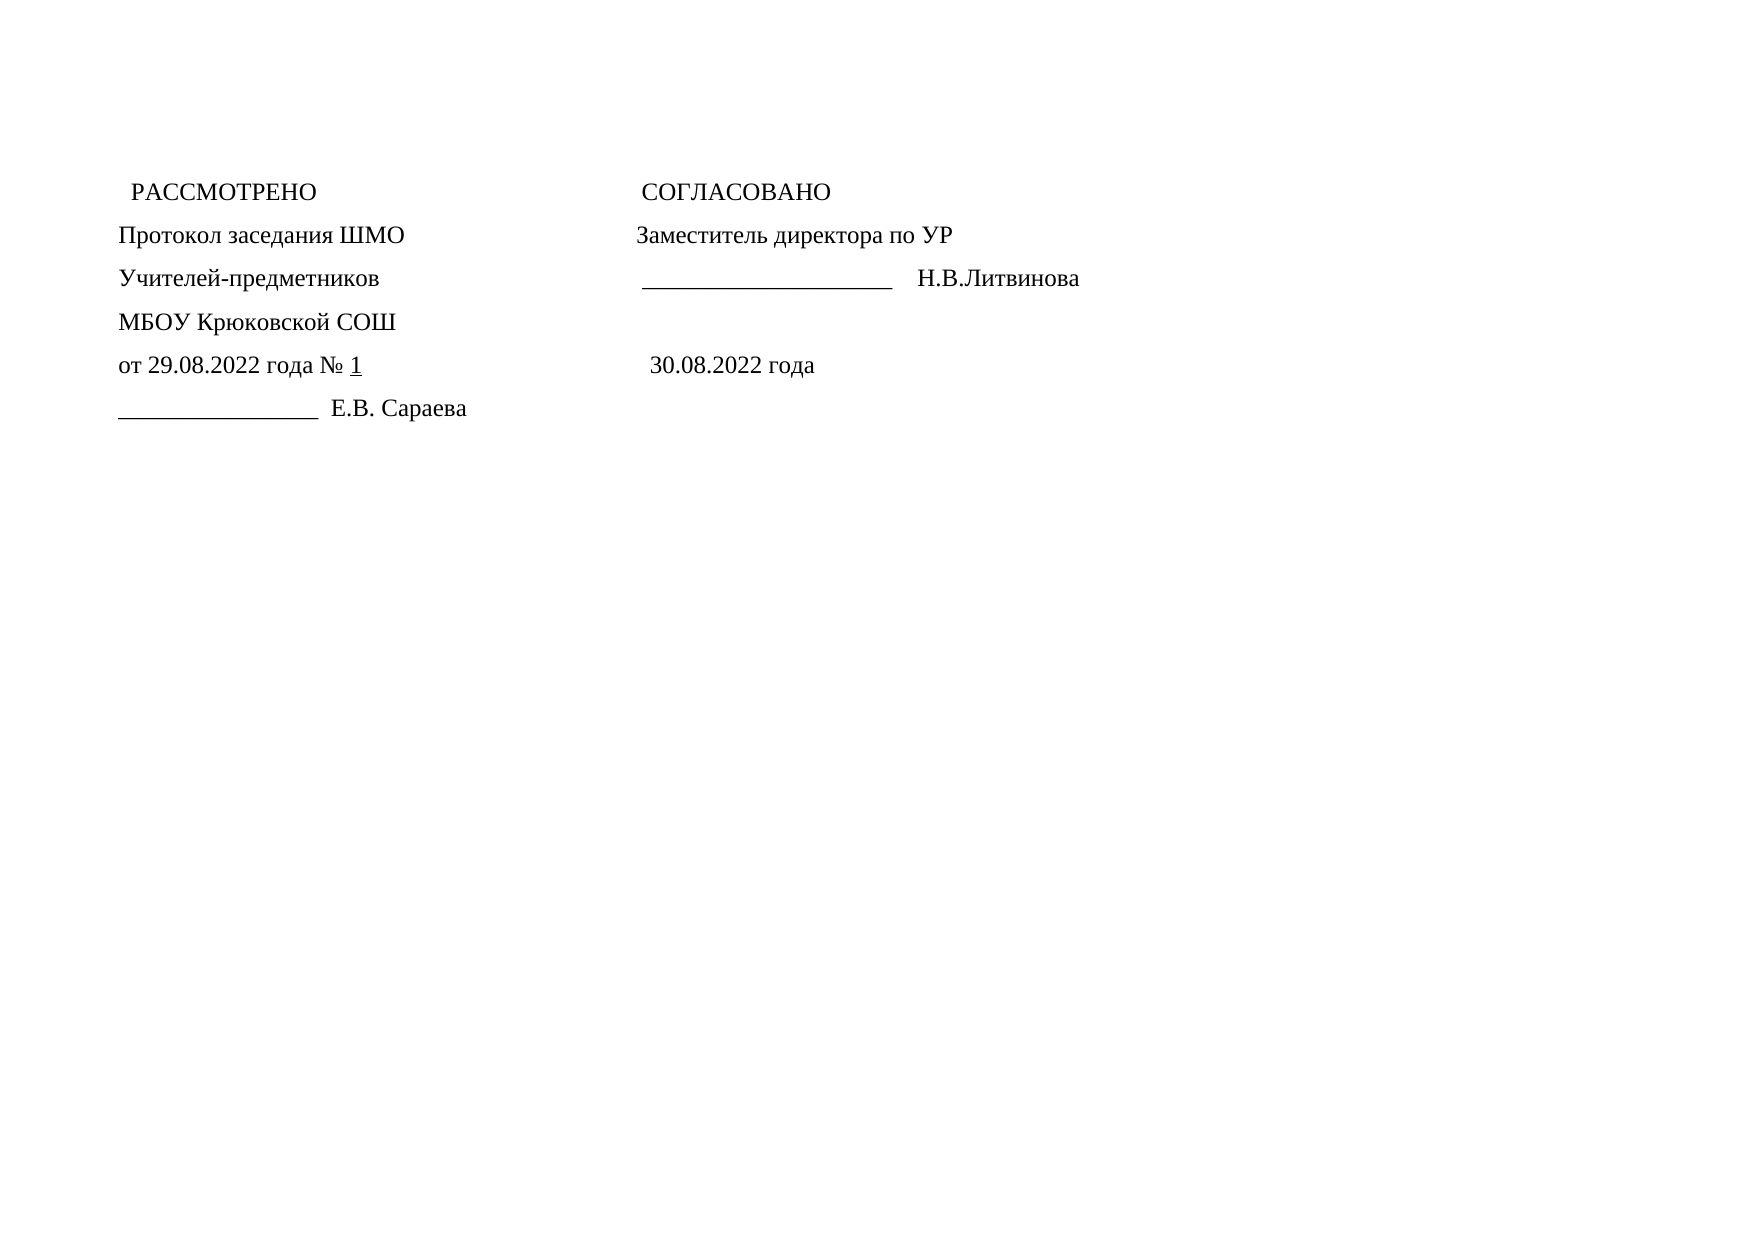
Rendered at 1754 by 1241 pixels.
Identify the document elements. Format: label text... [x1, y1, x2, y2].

text МБОУ Крюковской СОШ [118, 307, 1636, 335]
text ________________ Е.В. Сараева [118, 393, 1636, 422]
text Протокол заседания ШМО Заместитель директора по УР [118, 220, 1636, 249]
text РАССМОТРЕНО СОГЛАСОВАНО [118, 177, 1636, 206]
text от 29.08.2022 года № 1 30.08.2022 года [118, 350, 1636, 378]
text Учителей-предметников ____________________ Н.В.Литвинова [118, 263, 1636, 292]
